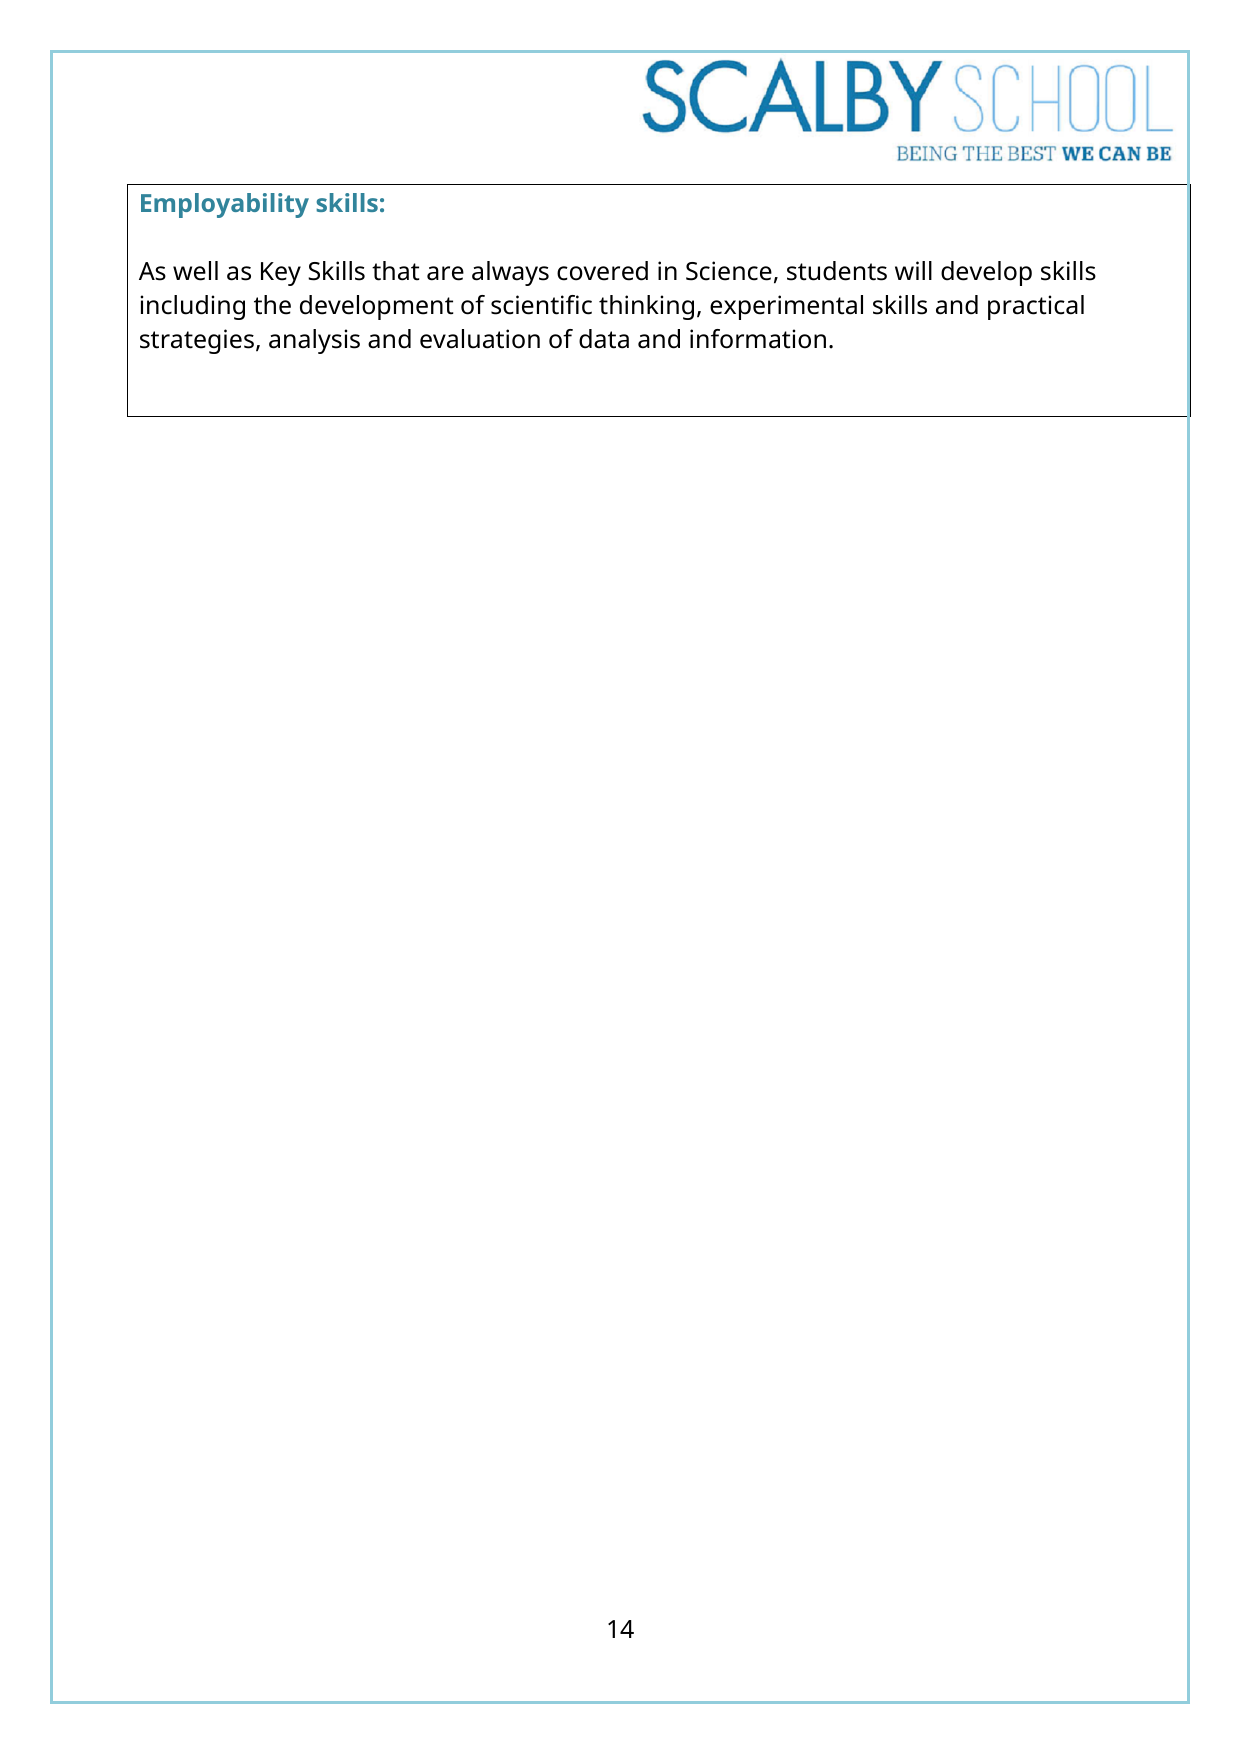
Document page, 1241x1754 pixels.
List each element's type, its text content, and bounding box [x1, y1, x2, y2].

picture [639, 53, 1186, 184]
table_cell Employability skills: As well as Key Skills that are always covered in Science, students will develop skills including the development of scientific thinking, experimental skills and practical strategies, analysis and evaluation of data and information. [128, 185, 1187, 416]
